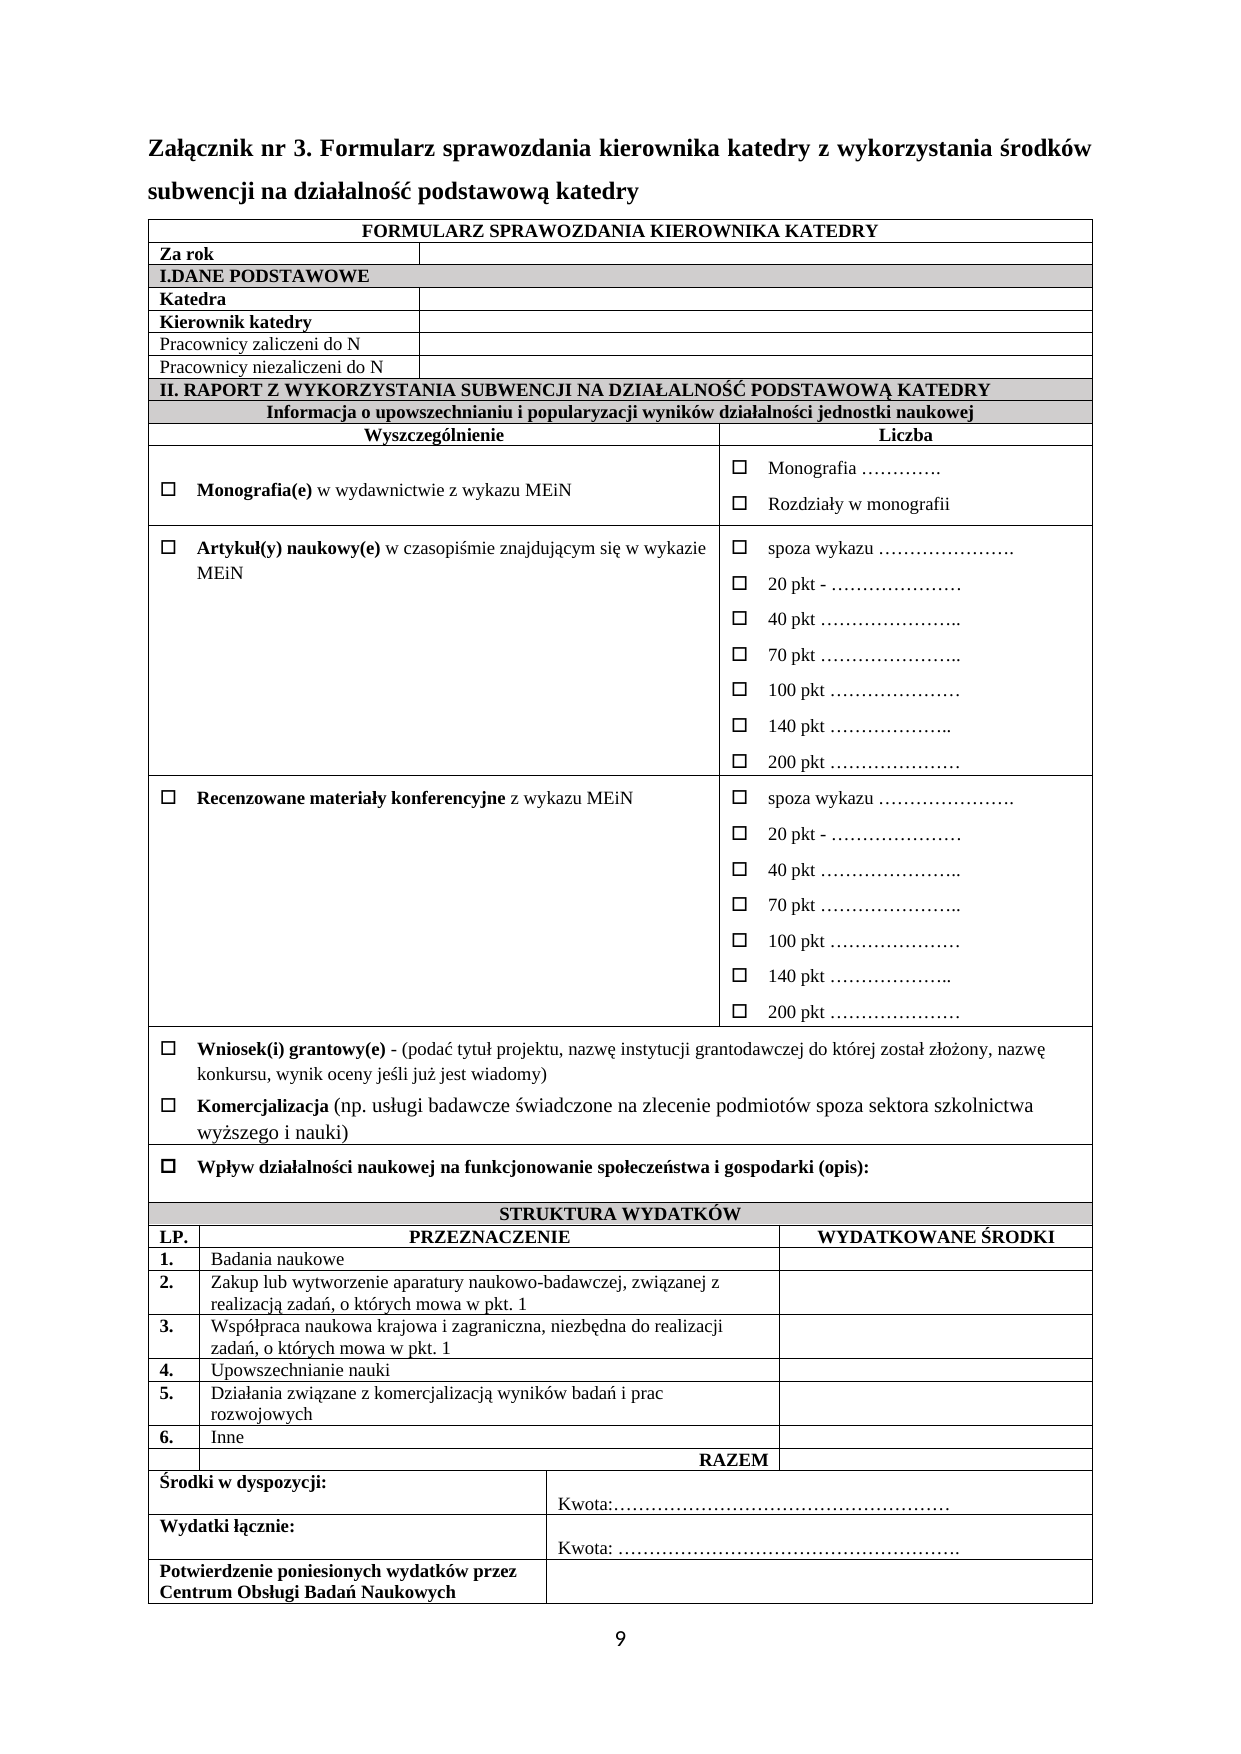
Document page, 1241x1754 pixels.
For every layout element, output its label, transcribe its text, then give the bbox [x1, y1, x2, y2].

table_cell Upowszechnianie nauki [200, 1359, 779, 1381]
table_cell Monografia …………. Rozdziały w monografii [720, 446, 1092, 525]
table_cell WYDATKOWANE ŚRODKI [780, 1226, 1092, 1247]
table_cell [420, 311, 1092, 332]
table_cell Katedra [149, 288, 419, 309]
table_cell [780, 1271, 1092, 1314]
table_cell 5. [149, 1382, 199, 1425]
table_cell Recenzowane materiały konferencyjne z wykazu MEiN [149, 776, 719, 1026]
table_cell Potwierdzenie poniesionych wydatków przez Centrum Obsługi Badań Naukowych [149, 1560, 546, 1603]
table_cell I.DANE PODSTAWOWE [149, 265, 1092, 287]
table_cell spoza wykazu …………………. 20 pkt - ………………… 40 pkt ………………….. 70 pkt ………………….. 100 pkt ………………… 140 pkt ……………….. 200 pkt ………………… [720, 776, 1092, 1026]
table_cell [420, 333, 1092, 355]
table_cell Pracownicy zaliczeni do N [149, 333, 419, 355]
table_cell 2. [149, 1271, 199, 1314]
table_cell [420, 243, 1092, 264]
table_cell [780, 1359, 1092, 1381]
table_cell [780, 1426, 1092, 1447]
table_cell Badania naukowe [200, 1248, 779, 1270]
table_cell 3. [149, 1315, 199, 1358]
table_cell Kwota: ………………………………………………. [547, 1515, 1092, 1558]
text Załącznik nr 3. Formularz sprawozdania kierownika katedry z wykorzystania środków subwencji na działalność podstawową katedry [148, 133, 1093, 205]
table_cell STRUKTURA WYDATKÓW [149, 1203, 1092, 1224]
table_cell 4. [149, 1359, 199, 1381]
table_cell LP. [149, 1226, 199, 1247]
table_cell 1. [149, 1248, 199, 1270]
table_cell [420, 356, 1092, 377]
table_cell PRZEZNACZENIE [200, 1226, 779, 1247]
table_cell Liczba [720, 424, 1092, 445]
table_cell spoza wykazu …………………. 20 pkt - ………………… 40 pkt ………………….. 70 pkt ………………….. 100 pkt ………………… 140 pkt ……………….. 200 pkt ………………… [720, 526, 1092, 775]
table_header FORMULARZ SPRAWOZDANIA KIEROWNIKA KATEDRY [149, 220, 1092, 242]
table_cell Wpływ działalności naukowej na funkcjonowanie społeczeństwa i gospodarki (opis): [149, 1145, 1092, 1202]
table_cell Inne [200, 1426, 779, 1447]
table_cell Za rok [149, 243, 419, 264]
table_cell Kwota:……………………………………………… [547, 1471, 1092, 1514]
table_cell RAZEM [200, 1449, 779, 1470]
table_cell [149, 1449, 199, 1470]
table_cell Współpraca naukowa krajowa i zagraniczna, niezbędna do realizacji zadań, o których mowa w pkt. 1 [200, 1315, 779, 1358]
table_cell II. RAPORT Z WYKORZYSTANIA SUBWENCJI NA DZIAŁALNOŚĆ PODSTAWOWĄ KATEDRY [149, 379, 1092, 400]
table_cell [780, 1315, 1092, 1358]
table_cell 6. [149, 1426, 199, 1447]
table_cell Pracownicy niezaliczeni do N [149, 356, 419, 377]
table_cell [420, 288, 1092, 309]
table_cell Wniosek(i) grantowy(e) - (podać tytuł projektu, nazwę instytucji grantodawczej do której został złożony, nazwę konkursu, wynik oceny jeśli już jest wiadomy) Komercjalizacja (np. usługi badawcze świadczone na zlecenie podmiotów spoza sektora szkolnictwa wyższego i nauki) [149, 1027, 1092, 1144]
table_cell Wyszczególnienie [149, 424, 719, 445]
table_cell Monografia(e) w wydawnictwie z wykazu MEiN [149, 446, 719, 525]
table_cell Artykuł(y) naukowy(e) w czasopiśmie znajdującym się w wykazie MEiN [149, 526, 719, 775]
table_cell [780, 1382, 1092, 1425]
table_cell Działania związane z komercjalizacją wyników badań i prac rozwojowych [200, 1382, 779, 1425]
table_cell Informacja o upowszechnianiu i popularyzacji wyników działalności jednostki naukowej [149, 401, 1092, 423]
table_cell Środki w dyspozycji: [149, 1471, 546, 1514]
table_cell [780, 1248, 1092, 1270]
table_cell [547, 1560, 1092, 1603]
table_cell Wydatki łącznie: [149, 1515, 546, 1558]
table_cell [780, 1449, 1092, 1470]
table_cell Kierownik katedry [149, 311, 419, 332]
table_cell Zakup lub wytworzenie aparatury naukowo-badawczej, związanej z realizacją zadań, o których mowa w pkt. 1 [200, 1271, 779, 1314]
